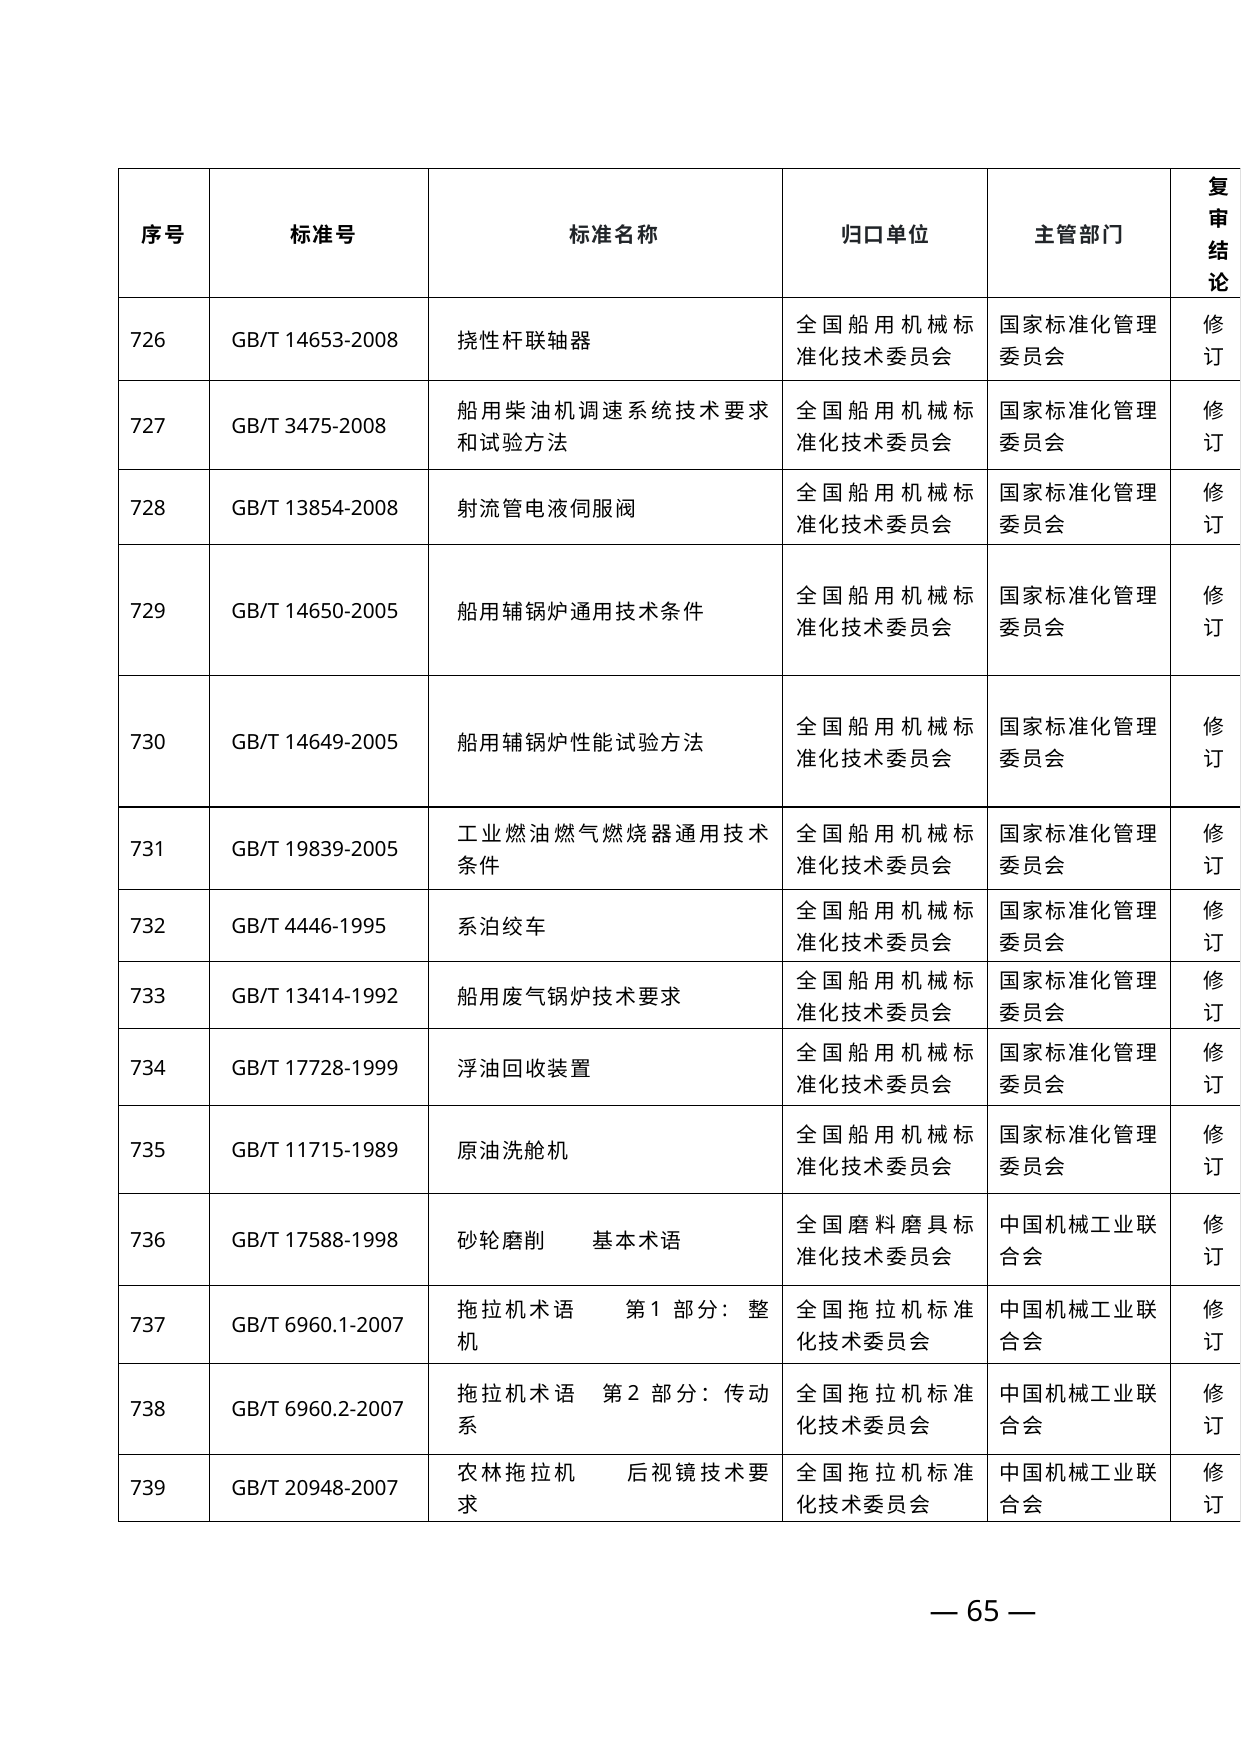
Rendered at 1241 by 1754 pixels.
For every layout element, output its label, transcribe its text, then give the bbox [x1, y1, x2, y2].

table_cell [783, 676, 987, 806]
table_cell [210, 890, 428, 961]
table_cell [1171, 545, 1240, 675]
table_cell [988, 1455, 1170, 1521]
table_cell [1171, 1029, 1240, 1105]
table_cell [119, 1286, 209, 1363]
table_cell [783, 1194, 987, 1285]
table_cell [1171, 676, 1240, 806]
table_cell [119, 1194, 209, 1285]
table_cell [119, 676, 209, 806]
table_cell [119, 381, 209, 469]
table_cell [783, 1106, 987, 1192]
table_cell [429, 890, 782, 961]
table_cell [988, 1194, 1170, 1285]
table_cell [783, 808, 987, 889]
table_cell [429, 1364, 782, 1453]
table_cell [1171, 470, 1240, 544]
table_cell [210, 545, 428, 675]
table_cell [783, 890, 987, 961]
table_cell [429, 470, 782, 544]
table_header 标准名称 [429, 169, 782, 297]
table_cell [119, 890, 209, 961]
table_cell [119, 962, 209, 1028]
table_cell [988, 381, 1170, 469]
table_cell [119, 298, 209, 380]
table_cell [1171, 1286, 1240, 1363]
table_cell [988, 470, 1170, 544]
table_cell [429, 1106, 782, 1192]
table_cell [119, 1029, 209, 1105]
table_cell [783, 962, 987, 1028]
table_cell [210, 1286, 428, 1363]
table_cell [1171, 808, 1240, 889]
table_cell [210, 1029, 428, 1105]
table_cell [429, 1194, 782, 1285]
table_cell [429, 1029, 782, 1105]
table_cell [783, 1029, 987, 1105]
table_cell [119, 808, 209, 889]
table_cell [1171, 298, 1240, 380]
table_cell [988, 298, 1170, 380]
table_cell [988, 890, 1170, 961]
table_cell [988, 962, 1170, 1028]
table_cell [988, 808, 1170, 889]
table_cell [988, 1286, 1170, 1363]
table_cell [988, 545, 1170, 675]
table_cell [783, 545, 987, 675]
table_header 主管部门 [988, 169, 1170, 297]
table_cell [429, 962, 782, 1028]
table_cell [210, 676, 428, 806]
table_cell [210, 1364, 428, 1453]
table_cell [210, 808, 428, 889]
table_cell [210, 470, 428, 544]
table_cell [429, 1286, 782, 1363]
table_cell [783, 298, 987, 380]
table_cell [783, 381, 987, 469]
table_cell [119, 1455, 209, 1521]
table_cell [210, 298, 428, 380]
table_header 标准号 [210, 169, 428, 297]
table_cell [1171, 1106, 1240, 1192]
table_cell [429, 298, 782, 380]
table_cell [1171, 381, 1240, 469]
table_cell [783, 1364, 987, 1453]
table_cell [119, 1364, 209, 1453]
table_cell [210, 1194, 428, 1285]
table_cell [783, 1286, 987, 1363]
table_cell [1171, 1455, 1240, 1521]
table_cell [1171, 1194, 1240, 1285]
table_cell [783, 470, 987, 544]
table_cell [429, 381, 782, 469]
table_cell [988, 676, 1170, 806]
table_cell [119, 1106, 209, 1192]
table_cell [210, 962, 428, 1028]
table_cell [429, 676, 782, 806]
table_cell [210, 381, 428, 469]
table_header 序号 [119, 169, 209, 297]
table_header 复审结论 [1171, 169, 1240, 297]
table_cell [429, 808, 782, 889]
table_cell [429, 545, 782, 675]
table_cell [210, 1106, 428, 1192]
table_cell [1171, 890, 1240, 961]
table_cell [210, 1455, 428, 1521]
table_header 归口单位 [783, 169, 987, 297]
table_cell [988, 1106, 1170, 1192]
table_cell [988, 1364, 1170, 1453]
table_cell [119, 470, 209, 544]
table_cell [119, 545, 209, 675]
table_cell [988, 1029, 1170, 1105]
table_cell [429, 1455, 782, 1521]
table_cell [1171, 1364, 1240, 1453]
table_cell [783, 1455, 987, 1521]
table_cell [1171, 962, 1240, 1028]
